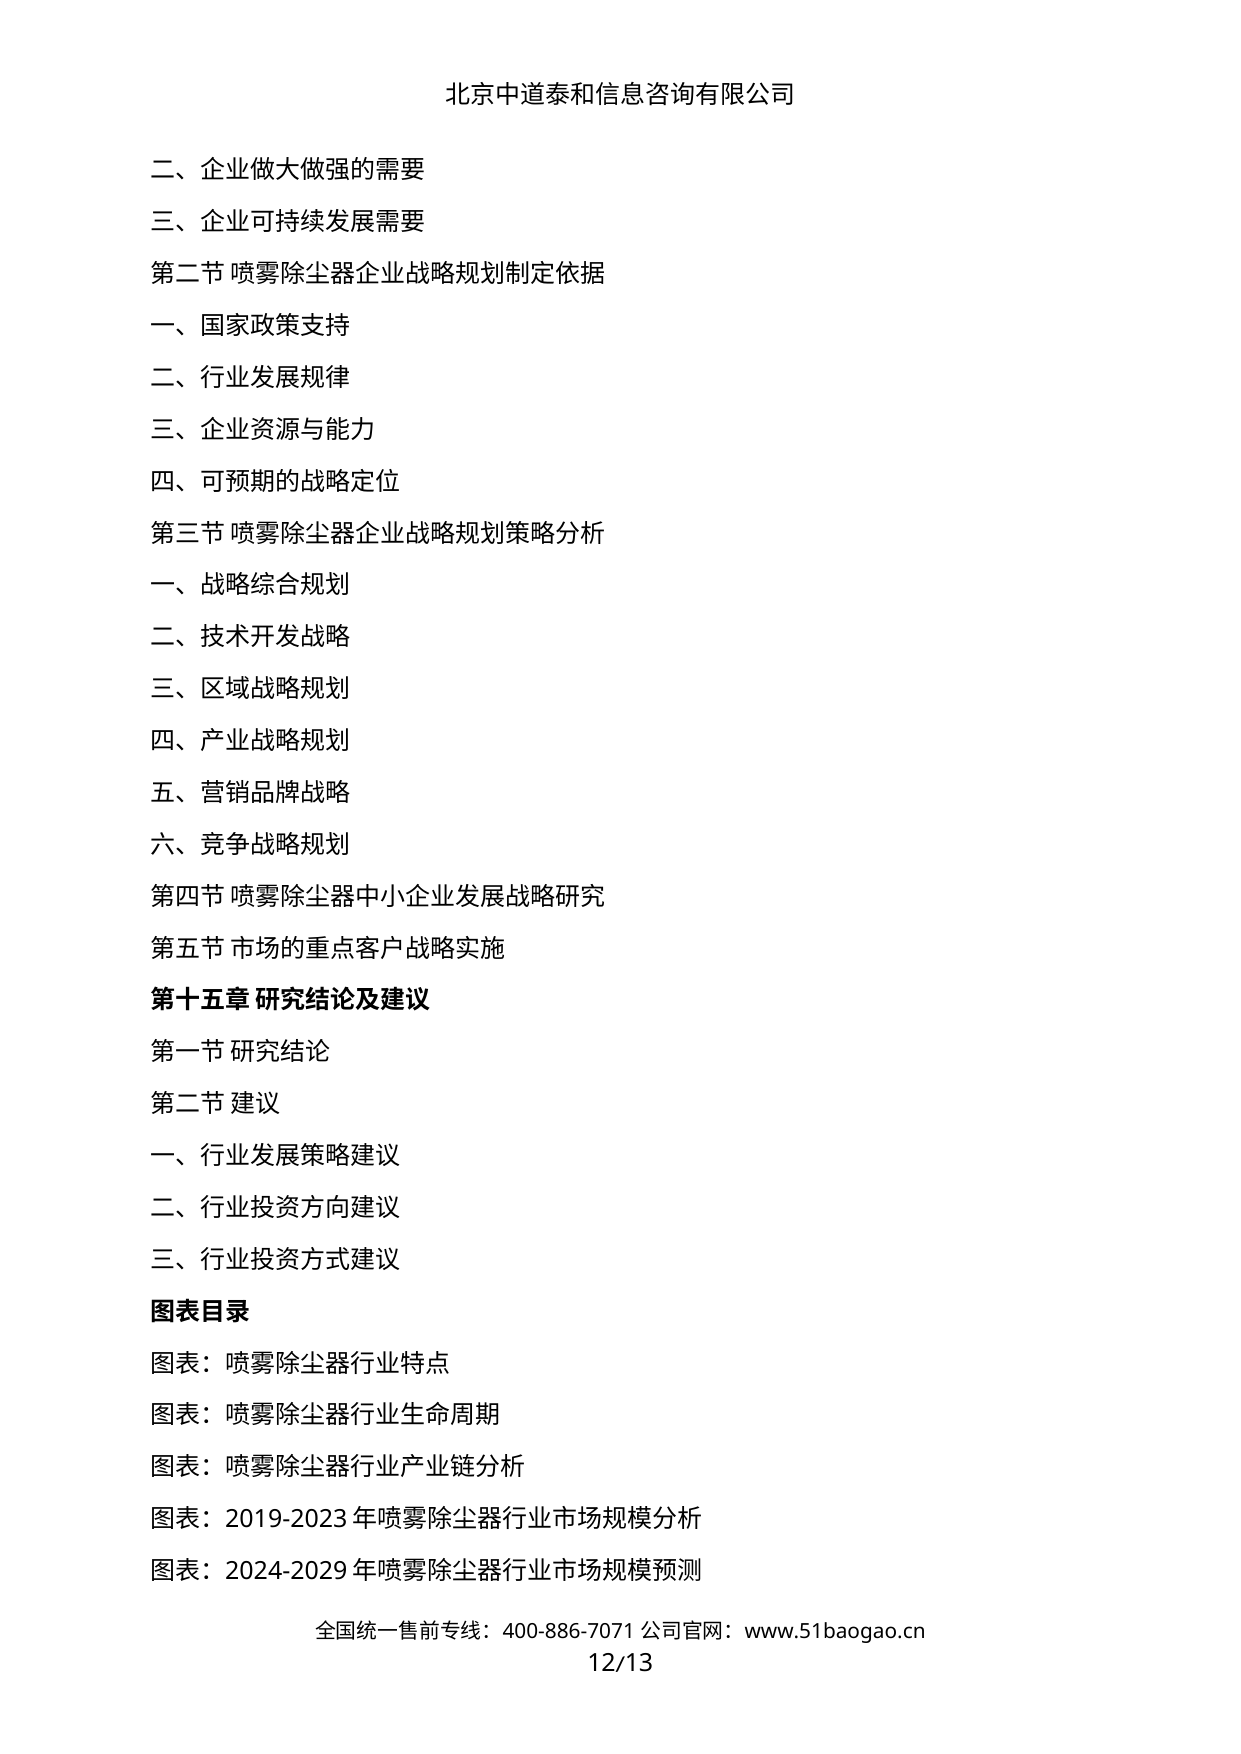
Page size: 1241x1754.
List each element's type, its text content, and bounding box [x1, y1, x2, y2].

text 第十五章 研究结论及建议 [150, 980, 1090, 1016]
text 三、企业资源与能力 [150, 409, 1090, 446]
text 二、技术开发战略 [150, 617, 1090, 653]
text 第二节 喷雾除尘器企业战略规划制定依据 [150, 254, 1090, 290]
text 第三节 喷雾除尘器企业战略规划策略分析 [150, 513, 1090, 549]
text 图表目录 [150, 1291, 1090, 1327]
text 第一节 研究结论 [150, 1032, 1090, 1068]
text 图表：喷雾除尘器行业生命周期 [150, 1395, 1090, 1431]
text 四、可预期的战略定位 [150, 461, 1090, 497]
text 六、竞争战略规划 [150, 824, 1090, 861]
text 图表：喷雾除尘器行业产业链分析 [150, 1447, 1090, 1483]
text 第四节 喷雾除尘器中小企业发展战略研究 [150, 876, 1090, 912]
text 第五节 市场的重点客户战略实施 [150, 928, 1090, 964]
text 三、企业可持续发展需要 [150, 202, 1090, 238]
text 第二节 建议 [150, 1084, 1090, 1120]
text 图表：喷雾除尘器行业特点 [150, 1343, 1090, 1379]
text 五、营销品牌战略 [150, 772, 1090, 809]
text 一、战略综合规划 [150, 565, 1090, 601]
text 一、国家政策支持 [150, 306, 1090, 342]
text 一、行业发展策略建议 [150, 1136, 1090, 1172]
text 二、行业发展规律 [150, 357, 1090, 394]
text 图表：2024-2029年喷雾除尘器行业市场规模预测 [150, 1551, 1090, 1587]
text 二、企业做大做强的需要 [150, 150, 1090, 186]
text 图表：2019-2023年喷雾除尘器行业市场规模分析 [150, 1499, 1090, 1535]
text 三、行业投资方式建议 [150, 1239, 1090, 1276]
text 三、区域战略规划 [150, 669, 1090, 705]
text 二、行业投资方向建议 [150, 1187, 1090, 1224]
text 四、产业战略规划 [150, 721, 1090, 757]
